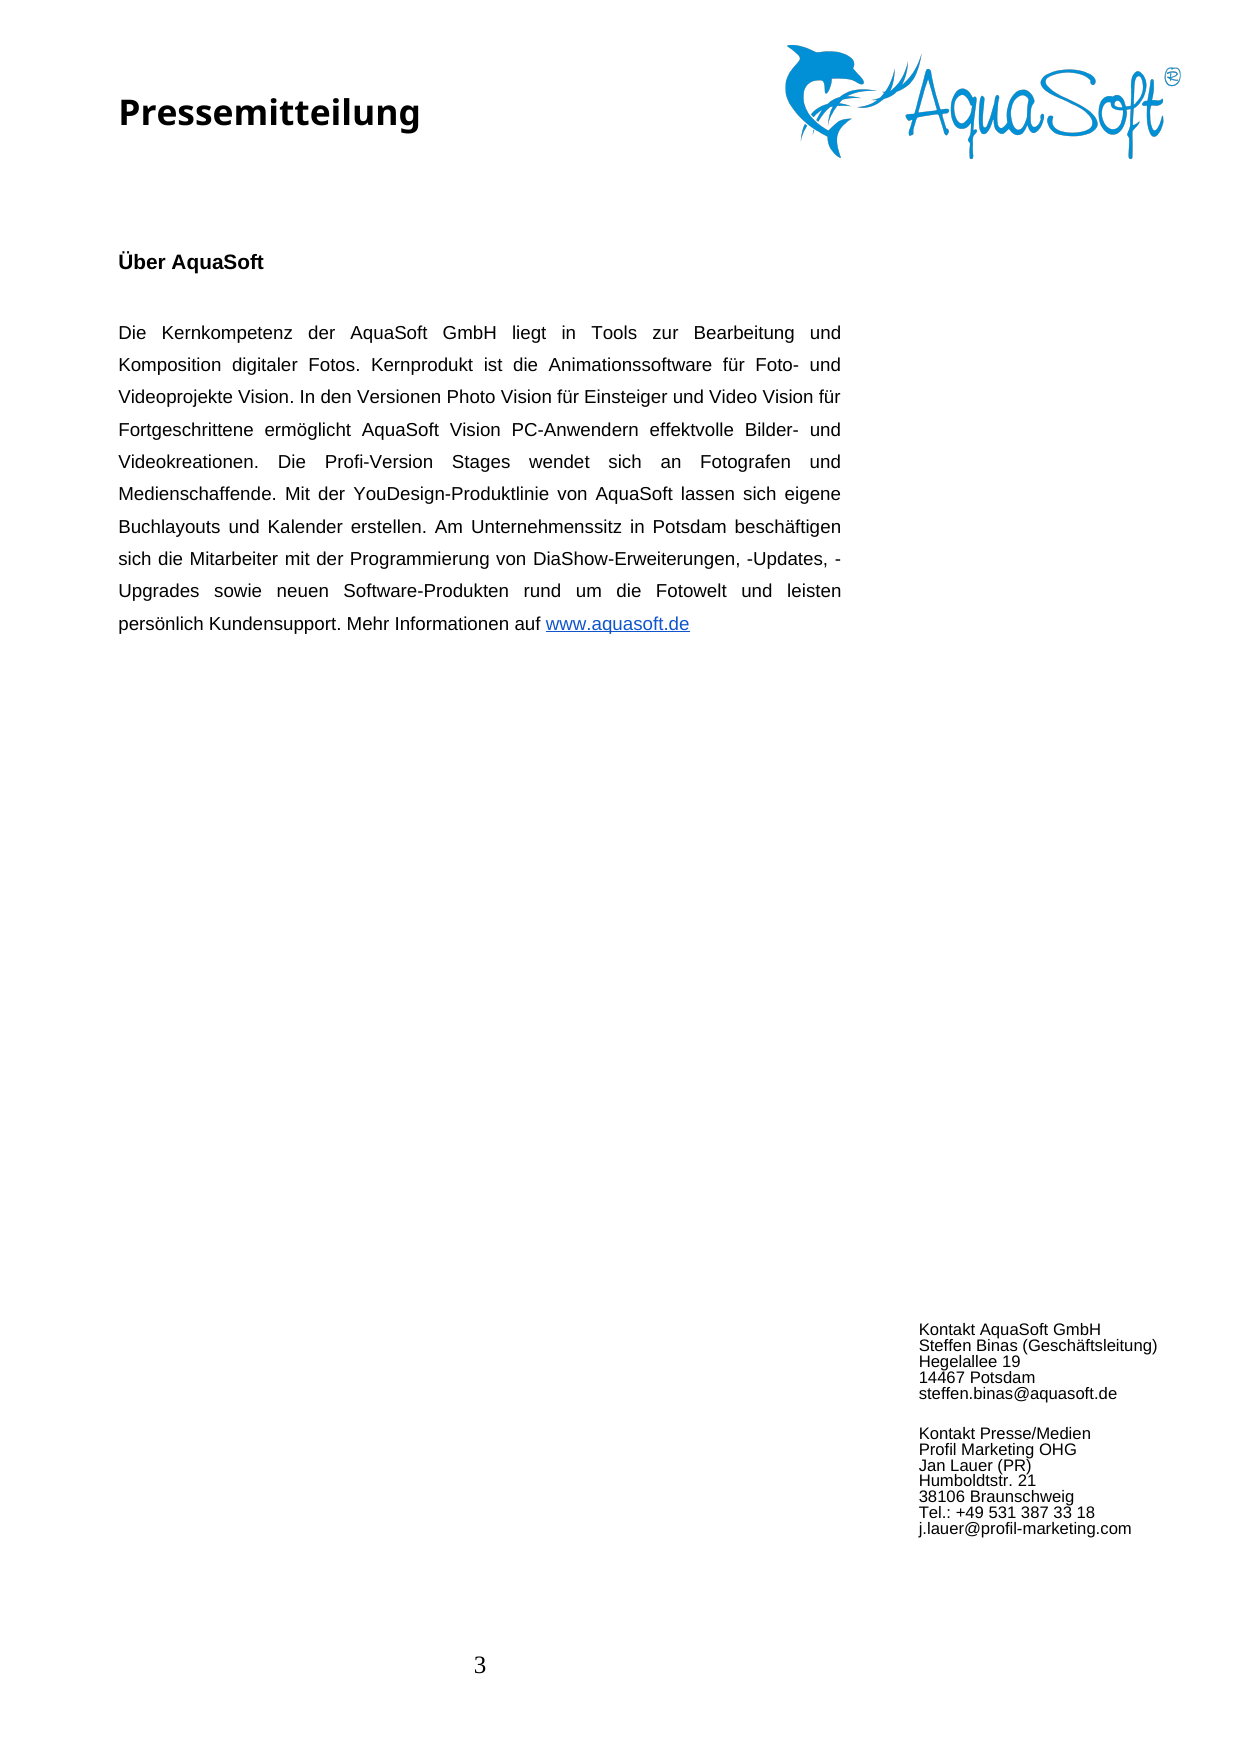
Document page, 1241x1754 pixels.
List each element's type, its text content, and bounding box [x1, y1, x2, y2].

text Die Kernkompetenz der AquaSoft GmbH liegt in Tools zur Bearbeitung und Komposition digitaler Fotos. Kernprodukt ist die Animationssoftware für Foto- und Videoprojekte Vision. In den Versionen Photo Vision für Einsteiger und Video Vision für Fortgeschrittene ermöglicht AquaSoft Vision PC-Anwendern effektvolle Bilder- und Videokreationen. Die Profi-Version Stages wendet sich an Fotografen und Medienschaffende. Mit der YouDesign-Produktlinie von AquaSoft lassen sich eigene Buchlayouts und Kalender erstellen. Am Unternehmenssitz in Potsdam beschäftigen sich die Mitarbeiter mit der Programmierung von DiaShow-Erweiterungen, -Updates, -Upgrades sowie neuen Software-Produkten rund um die Fotowelt und leisten persönlich Kundensupport. Mehr Informationen auf www.aquasoft.de [118, 322, 842, 634]
picture [777, 42, 1183, 162]
text Über AquaSoft [118, 250, 842, 274]
